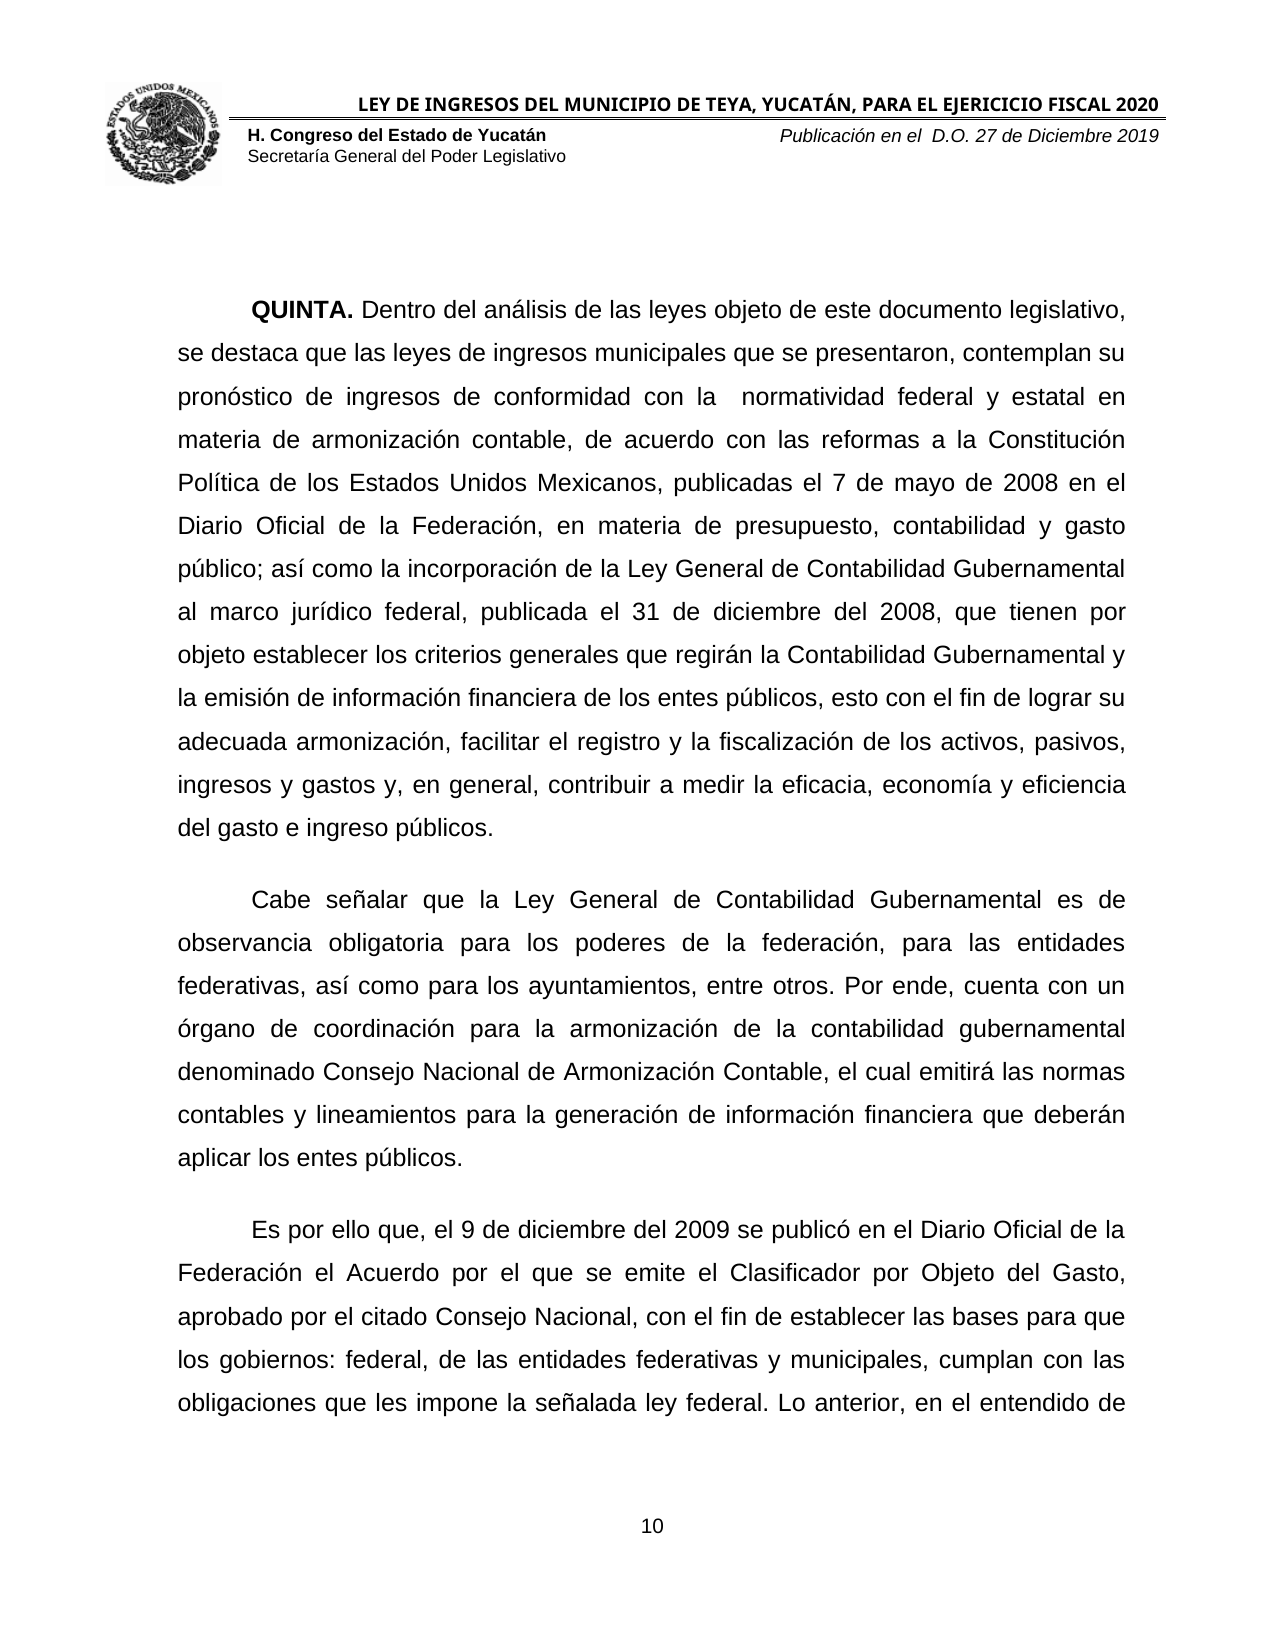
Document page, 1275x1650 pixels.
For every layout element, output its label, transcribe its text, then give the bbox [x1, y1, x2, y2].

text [177, 1215, 1127, 1417]
text QUINTA. Dentro del análisis de las leyes objeto de este documento legislativo, se destaca que las leyes de ingresos municipales que se presentaron, contemplan su pronóstico de ingresos de conformidad con la normatividad federal y estatal en materia de armonización contable, de acuerdo con las reformas a la Constitución Política de los Estados Unidos Mexicanos, publicadas el 7 de mayo de 2008 en el Diario Oficial de la Federación, en materia de presupuesto, contabilidad y gasto público; así como la incorporación de la Ley General de Contabilidad Gubernamental al marco jurídico federal, publicada el 31 de diciembre del 2008, que tienen por objeto establecer los criterios generales que regirán la Contabilidad Gubernamental y la emisión de información financiera de los entes públicos, esto con el fin de lograr su adecuada armonización, facilitar el registro y la fiscalización de los activos, pasivos, ingresos y gastos y, en general, contribuir a medir la eficacia, economía y eficiencia del gasto e ingreso públicos. [177, 295, 1127, 842]
text Cabe señalar que la Ley General de Contabilidad Gubernamental es de observancia obligatoria para los poderes de la federación, para las entidades federativas, así como para los ayuntamientos, entre otros. Por ende, cuenta con un órgano de coordinación para la armonización de la contabilidad gubernamental denominado Consejo Nacional de Armonización Contable, el cual emitirá las normas contables y lineamientos para la generación de información financiera que deberán aplicar los entes públicos. [177, 885, 1127, 1172]
